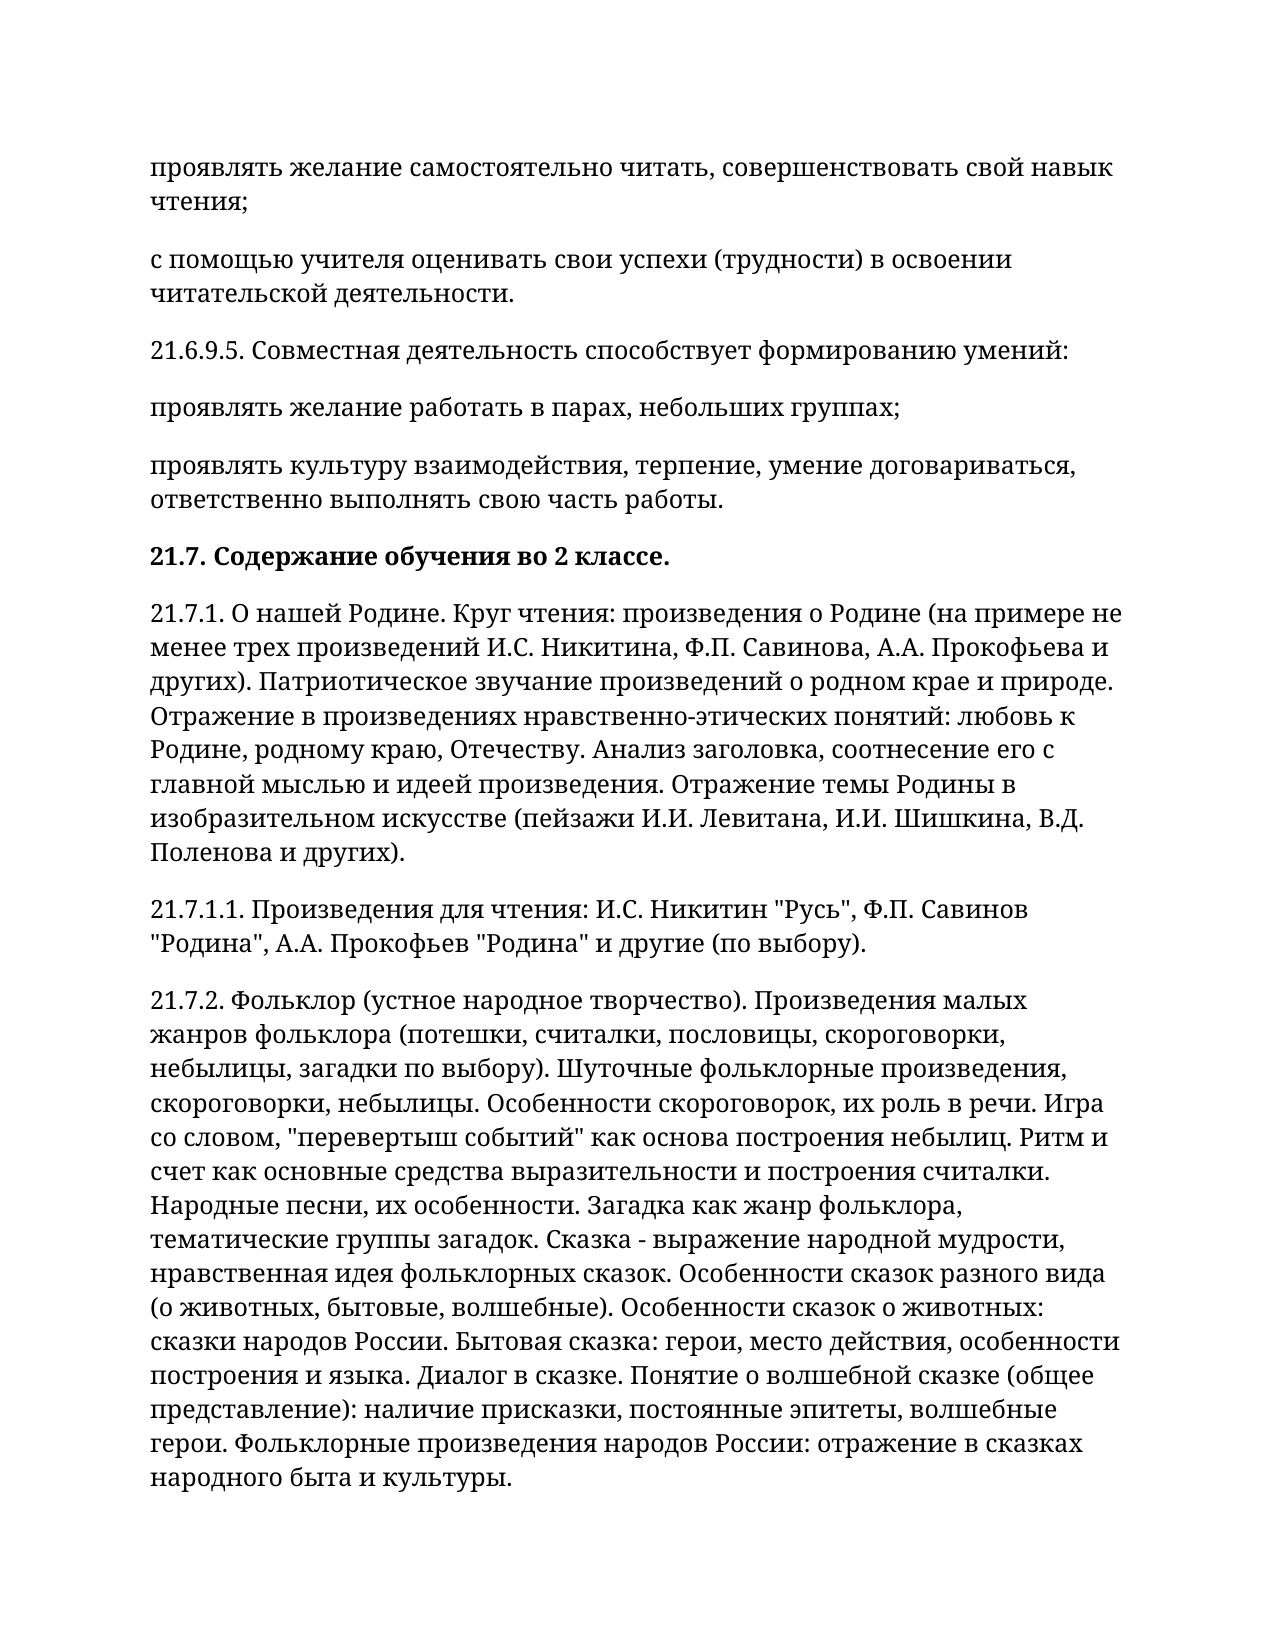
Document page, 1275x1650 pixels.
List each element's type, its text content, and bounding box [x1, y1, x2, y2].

text 21.7.2. Фольклор (устное народное творчество). Произведения малых жанров фольклора (потешки, считалки, пословицы, скороговорки, небылицы, загадки по выбору). Шуточные фольклорные произведения, скороговорки, небылицы. Особенности скороговорок, их роль в речи. Игра со словом, "перевертыш событий" как основа построения небылиц. Ритм и счет как основные средства выразительности и построения считалки. Народные песни, их особенности. Загадка как жанр фольклора, тематические группы загадок. Сказка - выражение народной мудрости, нравственная идея фольклорных сказок. Особенности сказок разного вида (о животных, бытовые, волшебные). Особенности сказок о животных: сказки народов России. Бытовая сказка: герои, место действия, особенности построения и языка. Диалог в сказке. Понятие о волшебной сказке (общее представление): наличие присказки, постоянные эпитеты, волшебные герои. Фольклорные произведения народов России: отражение в сказках народного быта и культуры. [150, 983, 1125, 1494]
text проявлять желание самостоятельно читать, совершенствовать свой навык чтения; [150, 150, 1125, 218]
text проявлять желание работать в парах, небольших группах; [150, 390, 1125, 424]
text 21.7.1. О нашей Родине. Круг чтения: произведения о Родине (на примере не менее трех произведений И.С. Никитина, Ф.П. Савинова, А.А. Прокофьева и других). Патриотическое звучание произведений о родном крае и природе. Отражение в произведениях нравственно-этических понятий: любовь к Родине, родному краю, Отечеству. Анализ заголовка, соотнесение его с главной мыслью и идеей произведения. Отражение темы Родины в изобразительном искусстве (пейзажи И.И. Левитана, И.И. Шишкина, В.Д. Поленова и других). [150, 596, 1125, 868]
text с помощью учителя оценивать свои успехи (трудности) в освоении читательской деятельности. [150, 241, 1125, 309]
text 21.7. Содержание обучения во 2 классе. [150, 539, 1125, 573]
text 21.7.1.1. Произведения для чтения: И.С. Никитин "Русь", Ф.П. Савинов "Родина", А.А. Прокофьев "Родина" и другие (по выбору). [150, 892, 1125, 960]
text 21.6.9.5. Совместная деятельность способствует формированию умений: [150, 333, 1125, 367]
text проявлять культуру взаимодействия, терпение, умение договариваться, ответственно выполнять свою часть работы. [150, 447, 1125, 515]
